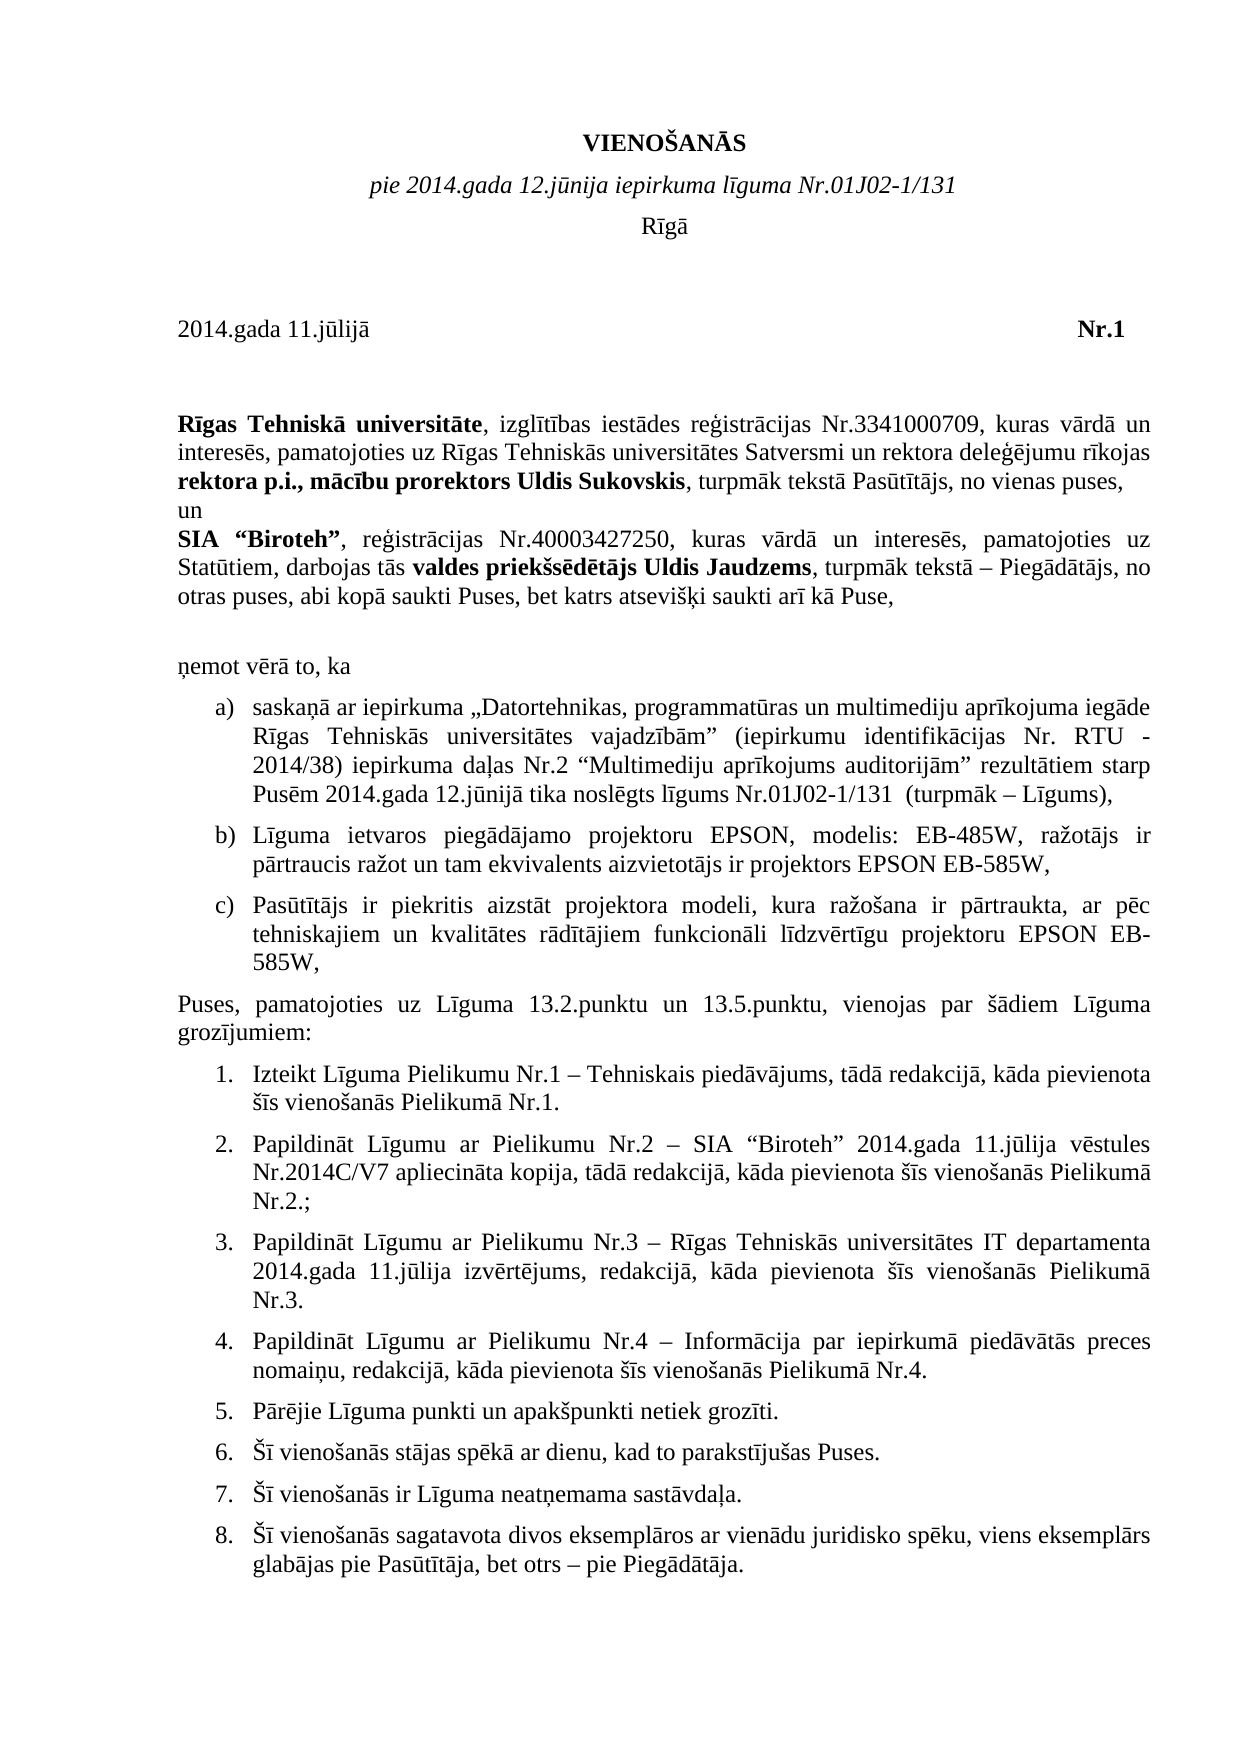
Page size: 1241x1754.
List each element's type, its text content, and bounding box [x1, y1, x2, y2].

list Papildināt Līgumu ar Pielikumu Nr.2 – SIA “Biroteh” 2014.gada 11.jūlija vēstules Nr.2014C/V7 apliecināta kopija, tādā redakcijā, kāda pievienota šīs vienošanās Pielikumā Nr.2.; [215, 1129, 1152, 1215]
text pie 2014.gada 12.jūnija iepirkuma līguma Nr.01J02-1/131 [177, 160, 1152, 201]
list Līguma ietvaros piegādājamo projektoru EPSON, modelis: EB-485W, ražotājs ir pārtraucis ražot un tam ekvivalents aizvietotājs ir projektors EPSON EB-585W, [215, 820, 1152, 877]
list saskaņā ar iepirkuma „Datortehnikas, programmatūras un multimediju aprīkojuma iegāde Rīgas Tehniskās universitātes vajadzībām” (iepirkumu identifikācijas Nr. RTU - 2014/38) iepirkuma daļas Nr.2 “Multimediju aprīkojums auditorijām” rezultātiem starp Pusēm 2014.gada 12.jūnijā tika noslēgts līgums Nr.01J02-1/131 (turpmāk – Līgums), [215, 692, 1152, 807]
list Šī vienošanās sagatavota divos eksemplāros ar vienādu juridisko spēku, viens eksemplārs glabājas pie Pasūtītāja, bet otrs – pie Piegādātāja. [215, 1520, 1152, 1577]
list Šī vienošanās ir Līguma neatņemama sastāvdaļa. [215, 1479, 1152, 1507]
list Pasūtītājs ir piekritis aizstāt projektora modeli, kura ražošana ir pārtraukta, ar pēc tehniskajiem un kvalitātes rādītājiem funkcionāli līdzvērtīgu projektoru EPSON EB-585W, [215, 890, 1152, 976]
list Izteikt Līguma Pielikumu Nr.1 – Tehniskais piedāvājums, tādā redakcijā, kāda pievienota šīs vienošanās Pielikumā Nr.1. [215, 1059, 1152, 1116]
text Rīgas Tehniskā universitāte, izglītības iestādes reģistrācijas Nr.3341000709, kuras vārdā un interesēs, pamatojoties uz Rīgas Tehniskās universitātes Satversmi un rektora deleģējumu rīkojas rektora p.i., mācību prorektors Uldis Sukovskis, turpmāk tekstā Pasūtītājs, no vienas puses, [177, 409, 1152, 495]
text VIENOŠANĀS [177, 118, 1152, 160]
text un [177, 495, 1152, 524]
text Puses, pamatojoties uz Līguma 13.2.punktu un 13.5.punktu, vienojas par šādiem Līguma grozījumiem: [177, 989, 1152, 1046]
list Šī vienošanās stājas spēkā ar dienu, kad to parakstījušas Puses. [215, 1437, 1152, 1466]
list Pārējie Līguma punkti un apakšpunkti netiek grozīti. [215, 1396, 1152, 1425]
list Papildināt Līgumu ar Pielikumu Nr.3 – Rīgas Tehniskās universitātes IT departamenta 2014.gada 11.jūlija izvērtējums, redakcijā, kāda pievienota šīs vienošanās Pielikumā Nr.3. [215, 1227, 1152, 1314]
text 2014.gada 11.jūlijā Nr.1 [177, 304, 1152, 346]
text ņemot vērā to, ka [177, 651, 1152, 680]
text Rīgā [177, 201, 1152, 243]
text SIA “Biroteh”, reģistrācijas Nr.40003427250, kuras vārdā un interesēs, pamatojoties uz Statūtiem, darbojas tās valdes priekšsēdētājs Uldis Jaudzems, turpmāk tekstā – Piegādātājs, no otras puses, abi kopā saukti Puses, bet katrs atsevišķi saukti arī kā Puse, [177, 524, 1152, 610]
list Papildināt Līgumu ar Pielikumu Nr.4 – Informācija par iepirkumā piedāvātās preces nomaiņu, redakcijā, kāda pievienota šīs vienošanās Pielikumā Nr.4. [215, 1326, 1152, 1384]
